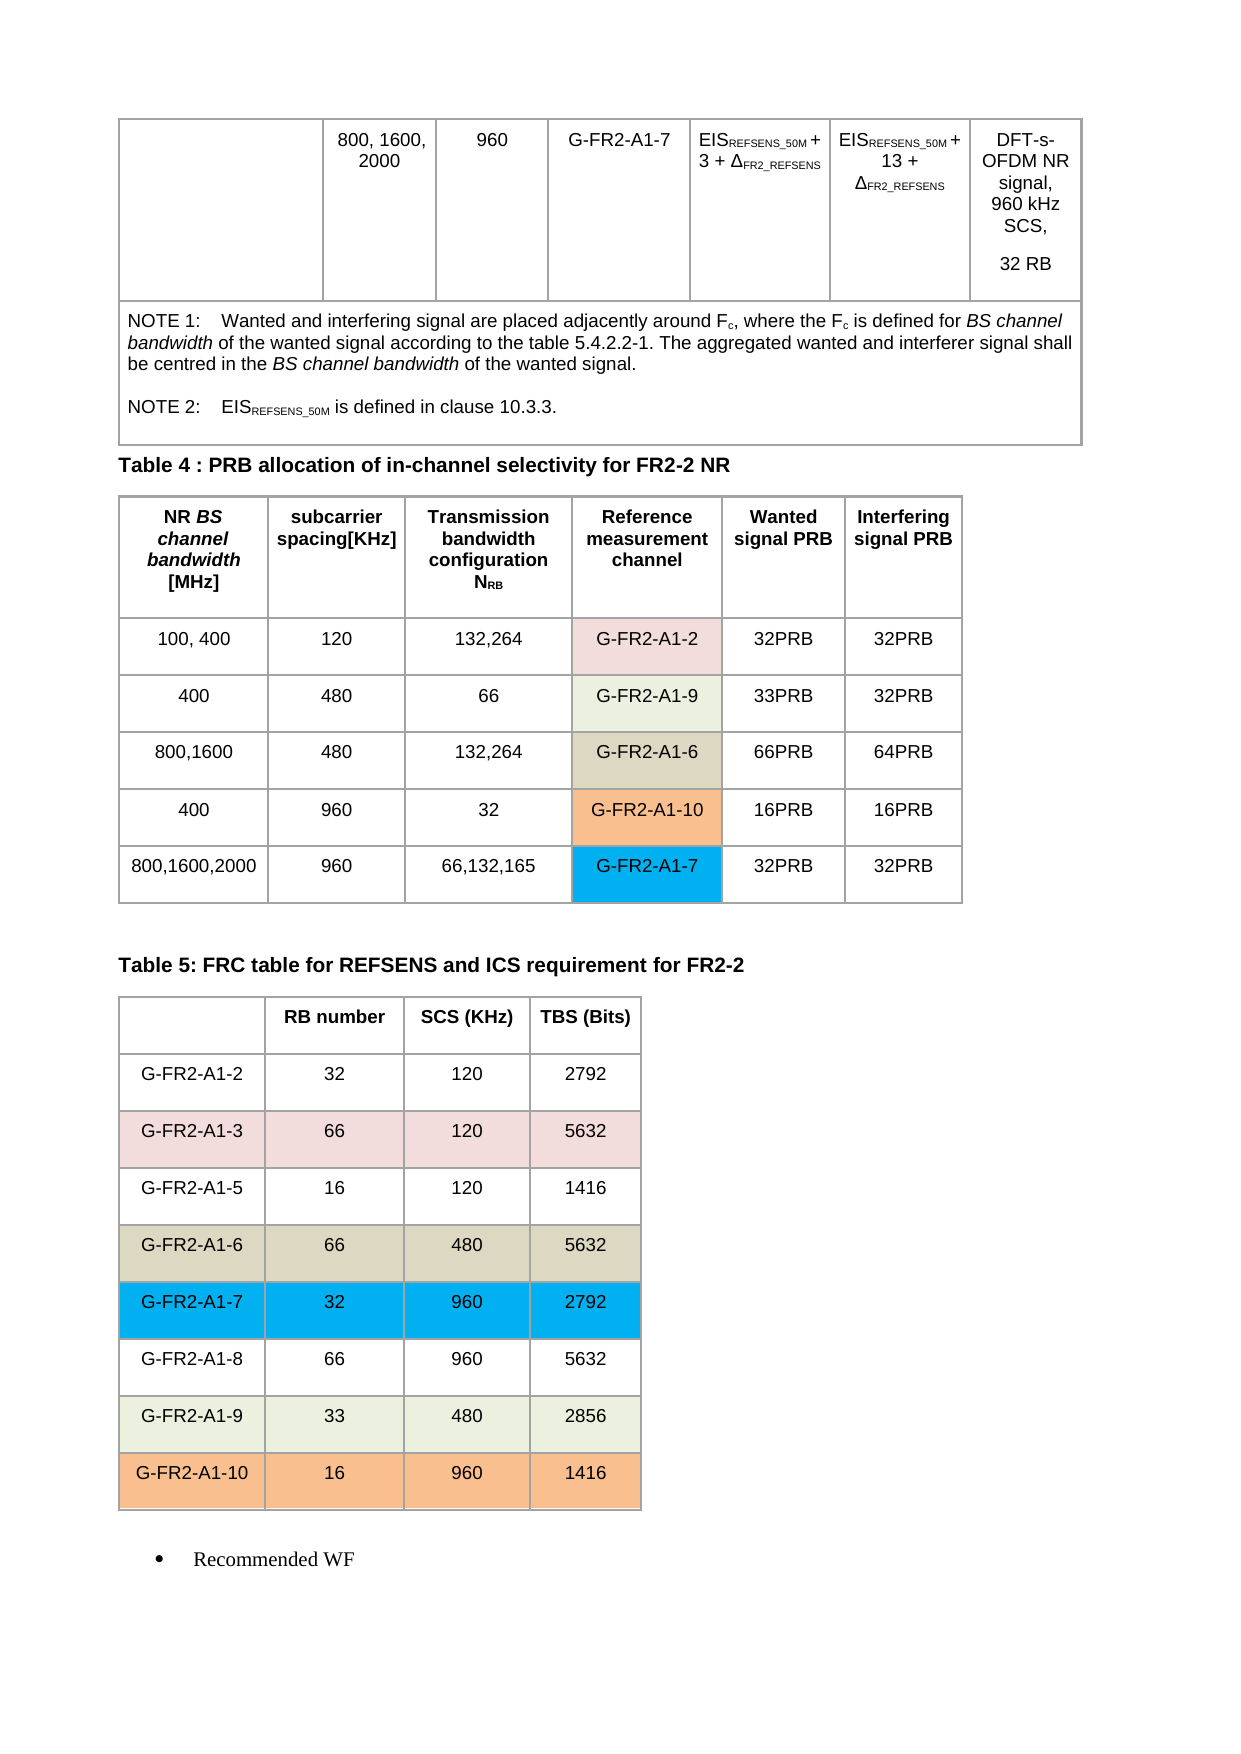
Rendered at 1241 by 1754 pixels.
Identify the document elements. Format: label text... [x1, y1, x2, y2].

table_cell 800,1600,2000 [120, 847, 267, 902]
table_cell 960 [269, 790, 404, 845]
table_cell 400 [120, 676, 267, 731]
table_cell 120 [405, 1055, 529, 1110]
table_cell 2792 [531, 1283, 640, 1338]
table_cell 1416 [531, 1454, 640, 1508]
table_cell G-FR2-A1-2 [573, 619, 721, 674]
list Recommended WF [156, 1547, 1122, 1571]
table_cell 33PRB [723, 676, 844, 731]
table_cell G-FR2-A1-2 [120, 1055, 264, 1110]
table_cell 66 [266, 1112, 403, 1167]
table_header subcarrier spacing[KHz] [269, 498, 404, 617]
text Table 4 : PRB allocation of in-channel selectivity for FR2-2 NR [118, 453, 1122, 477]
table_header SCS (KHz) [405, 998, 529, 1053]
table_cell 800,1600 [120, 733, 267, 788]
table_cell 16PRB [723, 790, 844, 845]
table_cell 66PRB [723, 733, 844, 788]
table_header Wanted signal PRB [723, 498, 844, 617]
table_header Transmission bandwidth configuration NRB [406, 498, 571, 617]
table_cell 2856 [531, 1397, 640, 1452]
table_cell G-FR2-A1-7 [573, 847, 721, 902]
table_cell 960 [405, 1340, 529, 1394]
table_cell G-FR2-A1-6 [573, 733, 721, 788]
table_cell 32 [406, 790, 571, 845]
table_cell 960 [405, 1454, 529, 1508]
table_cell 480 [269, 733, 404, 788]
table_cell 5632 [531, 1112, 640, 1167]
table_cell 132,264 [406, 619, 571, 674]
table_cell 32 [266, 1283, 403, 1338]
table_cell G-FR2-A1-9 [573, 676, 721, 731]
table_cell G-FR2-A1-7 [120, 1283, 264, 1338]
table_cell 480 [405, 1397, 529, 1452]
table_cell G-FR2-A1-6 [120, 1226, 264, 1281]
table_cell 32PRB [846, 619, 961, 674]
table_cell 480 [405, 1226, 529, 1281]
table_cell 32 [266, 1055, 403, 1110]
table_cell G-FR2-A1-3 [120, 1112, 264, 1167]
table_cell 33 [266, 1397, 403, 1452]
table_cell 960 [437, 120, 547, 299]
table_cell 32PRB [723, 619, 844, 674]
table_cell 16PRB [846, 790, 961, 845]
table_header Reference measurement channel [573, 498, 721, 617]
table_cell 32PRB [846, 676, 961, 731]
table_header [120, 998, 264, 1053]
table_cell NOTE 1: Wanted and interfering signal are placed adjacently around Fc, where the Fc is defined for BS channel bandwidth of the wanted signal according to the table 5.4.2.2-1. The aggregated wanted and interferer signal shall be centred in the BS channel bandwidth of the wanted signal. NOTE 2: EISREFSENS_50M is defined in clause 10.3.3. [120, 302, 1080, 444]
table_cell 120 [405, 1112, 529, 1167]
table_cell 5632 [531, 1340, 640, 1394]
table_cell 16 [266, 1169, 403, 1224]
table_cell 960 [269, 847, 404, 902]
table_header TBS (Bits) [531, 998, 640, 1053]
table_cell G-FR2-A1-10 [120, 1454, 264, 1508]
table_cell G-FR2-A1-8 [120, 1340, 264, 1394]
table_cell 66,132,165 [406, 847, 571, 902]
table_cell 132,264 [406, 733, 571, 788]
table_cell EISREFSENS_50M + 13 + ΔFR2_REFSENS [831, 120, 969, 299]
table_cell 120 [269, 619, 404, 674]
table_cell 120 [405, 1169, 529, 1224]
table_cell 16 [266, 1454, 403, 1508]
table_cell EISREFSENS_50M + 3 + ΔFR2_REFSENS [691, 120, 829, 299]
table_cell 5632 [531, 1226, 640, 1281]
table_cell 32PRB [846, 847, 961, 902]
table_cell 66 [406, 676, 571, 731]
table_header RB number [266, 998, 403, 1053]
table_cell 960 [405, 1283, 529, 1338]
table_cell 100, 400 [120, 619, 267, 674]
table_cell G-FR2-A1-7 [549, 120, 689, 299]
table_cell 480 [269, 676, 404, 731]
table_cell G-FR2-A1-5 [120, 1169, 264, 1224]
table_cell G-FR2-A1-9 [120, 1397, 264, 1452]
table_header Interfering signal PRB [846, 498, 961, 617]
table_cell [120, 120, 322, 299]
table_cell 2792 [531, 1055, 640, 1110]
table_header NR BS channel bandwidth [MHz] [120, 498, 267, 617]
text Table 5: FRC table for REFSENS and ICS requirement for FR2-2 [118, 953, 1122, 977]
table_cell 32PRB [723, 847, 844, 902]
table_cell 400 [120, 790, 267, 845]
table_cell 66 [266, 1226, 403, 1281]
table_cell 1416 [531, 1169, 640, 1224]
table_cell G-FR2-A1-10 [573, 790, 721, 845]
table_cell 66 [266, 1340, 403, 1394]
table_cell 800, 1600, 2000 [324, 120, 435, 299]
table_cell 64PRB [846, 733, 961, 788]
table_cell DFT-s-OFDM NR signal, 960 kHz SCS, 32 RB [971, 120, 1080, 299]
